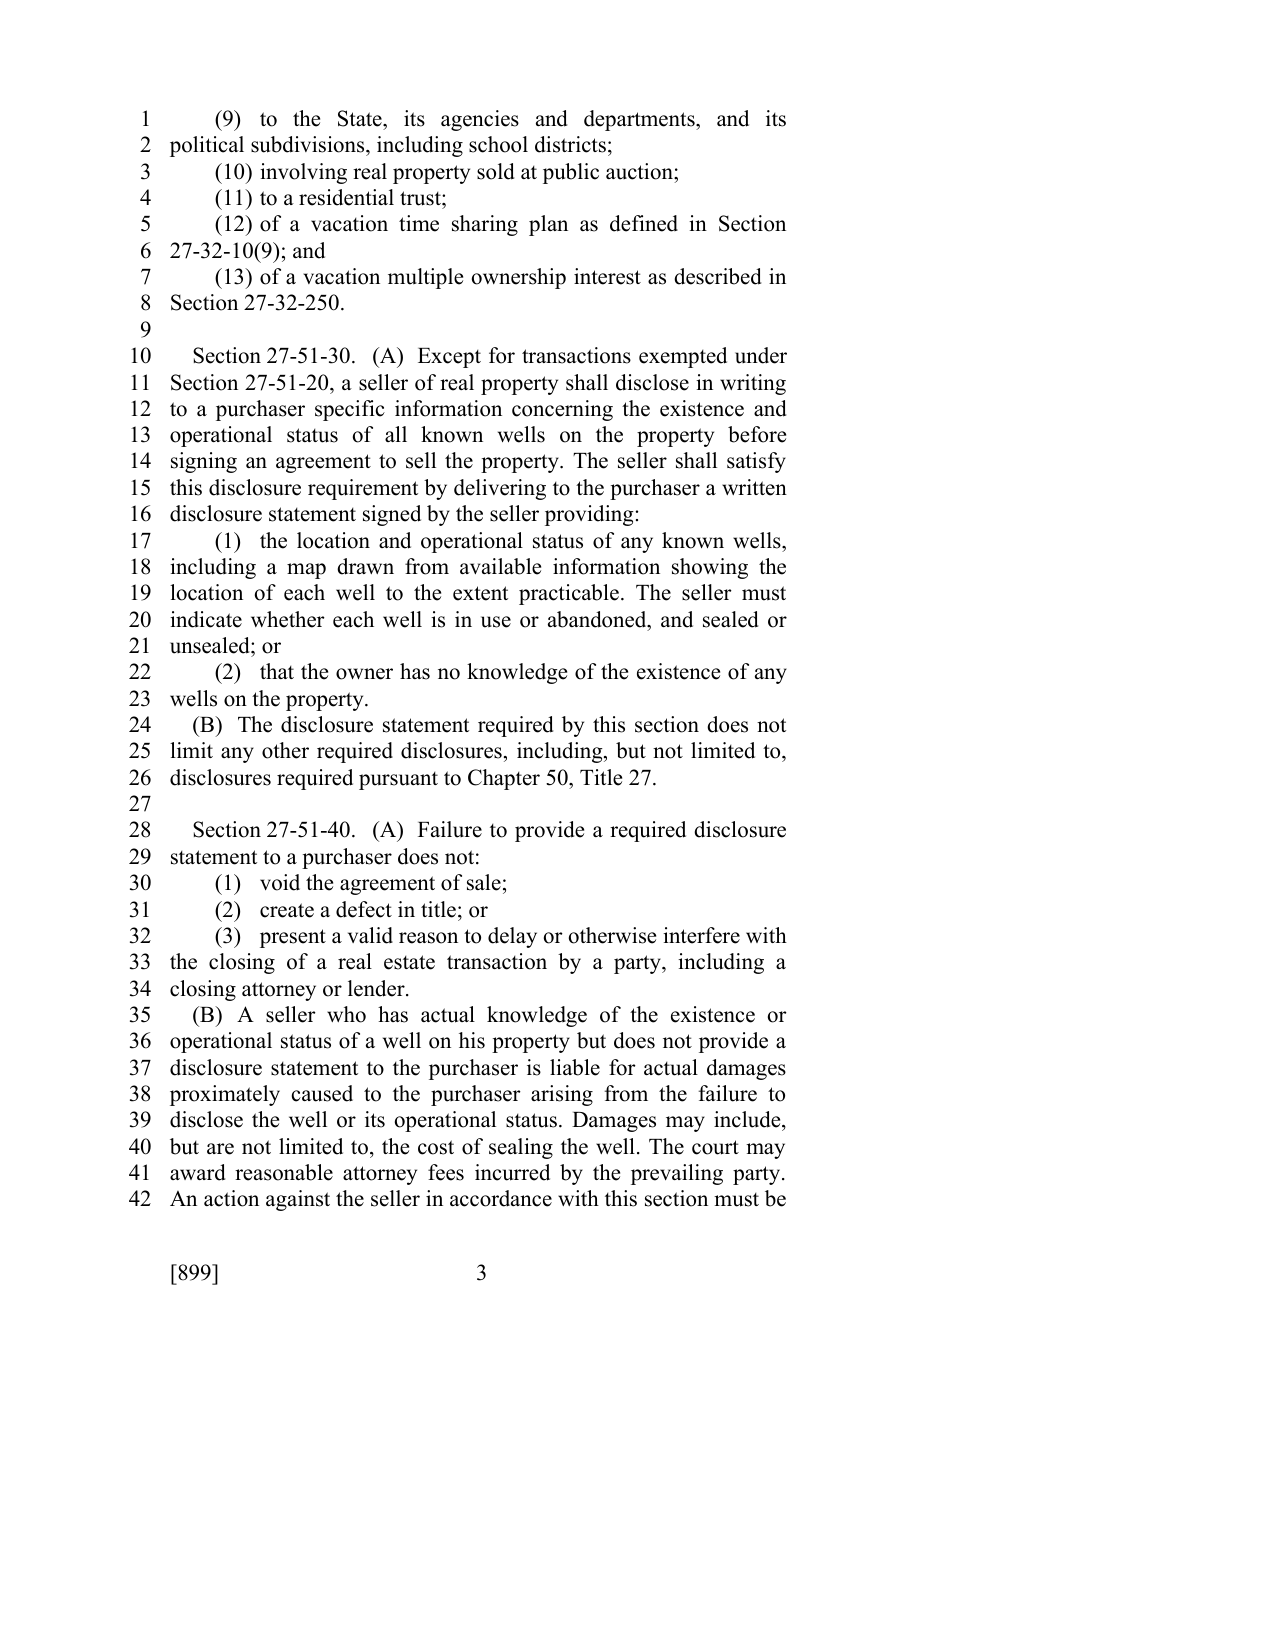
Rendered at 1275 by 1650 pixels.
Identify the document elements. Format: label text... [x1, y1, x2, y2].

text Section 27-51-30. (A) Except for transactions exempted under Section 27-51-20, a seller of real property shall disclose in writing to a purchaser specific information concerning the existence and operational status of all known wells on the property before signing an agreement to sell the property. The seller shall satisfy this disclosure requirement by delivering to the purchaser a written disclosure statement signed by the seller providing: [169, 342, 787, 527]
text (3) present a valid reason to delay or otherwise interfere with the closing of a real estate transaction by a party, including a closing attorney or lender. [169, 922, 787, 1001]
text (12) of a vacation time sharing plan as defined in Section 27-32-10(9); and [169, 210, 787, 263]
text (9) to the State, its agencies and departments, and its political subdivisions, including school districts; [169, 105, 787, 158]
text (1) void the agreement of sale; [169, 869, 787, 896]
text (B) The disclosure statement required by this section does not limit any other required disclosures, including, but not limited to, disclosures required pursuant to Chapter 50, Title 27. [169, 711, 787, 790]
text Section 27-51-40. (A) Failure to provide a required disclosure statement to a purchaser does not: [169, 817, 787, 869]
text (11) to a residential trust; [169, 184, 787, 210]
text (13) of a vacation multiple ownership interest as described in Section 27-32-250. [169, 263, 787, 316]
text (10) involving real property sold at public auction; [169, 158, 787, 184]
text (2) create a defect in title; or [169, 896, 787, 922]
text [169, 1001, 787, 1212]
text (1) the location and operational status of any known wells, including a map drawn from available information showing the location of each well to the extent practicable. The seller must indicate whether each well is in use or abandoned, and sealed or unsealed; or [169, 527, 787, 658]
text (2) that the owner has no knowledge of the existence of any wells on the property. [169, 658, 787, 711]
